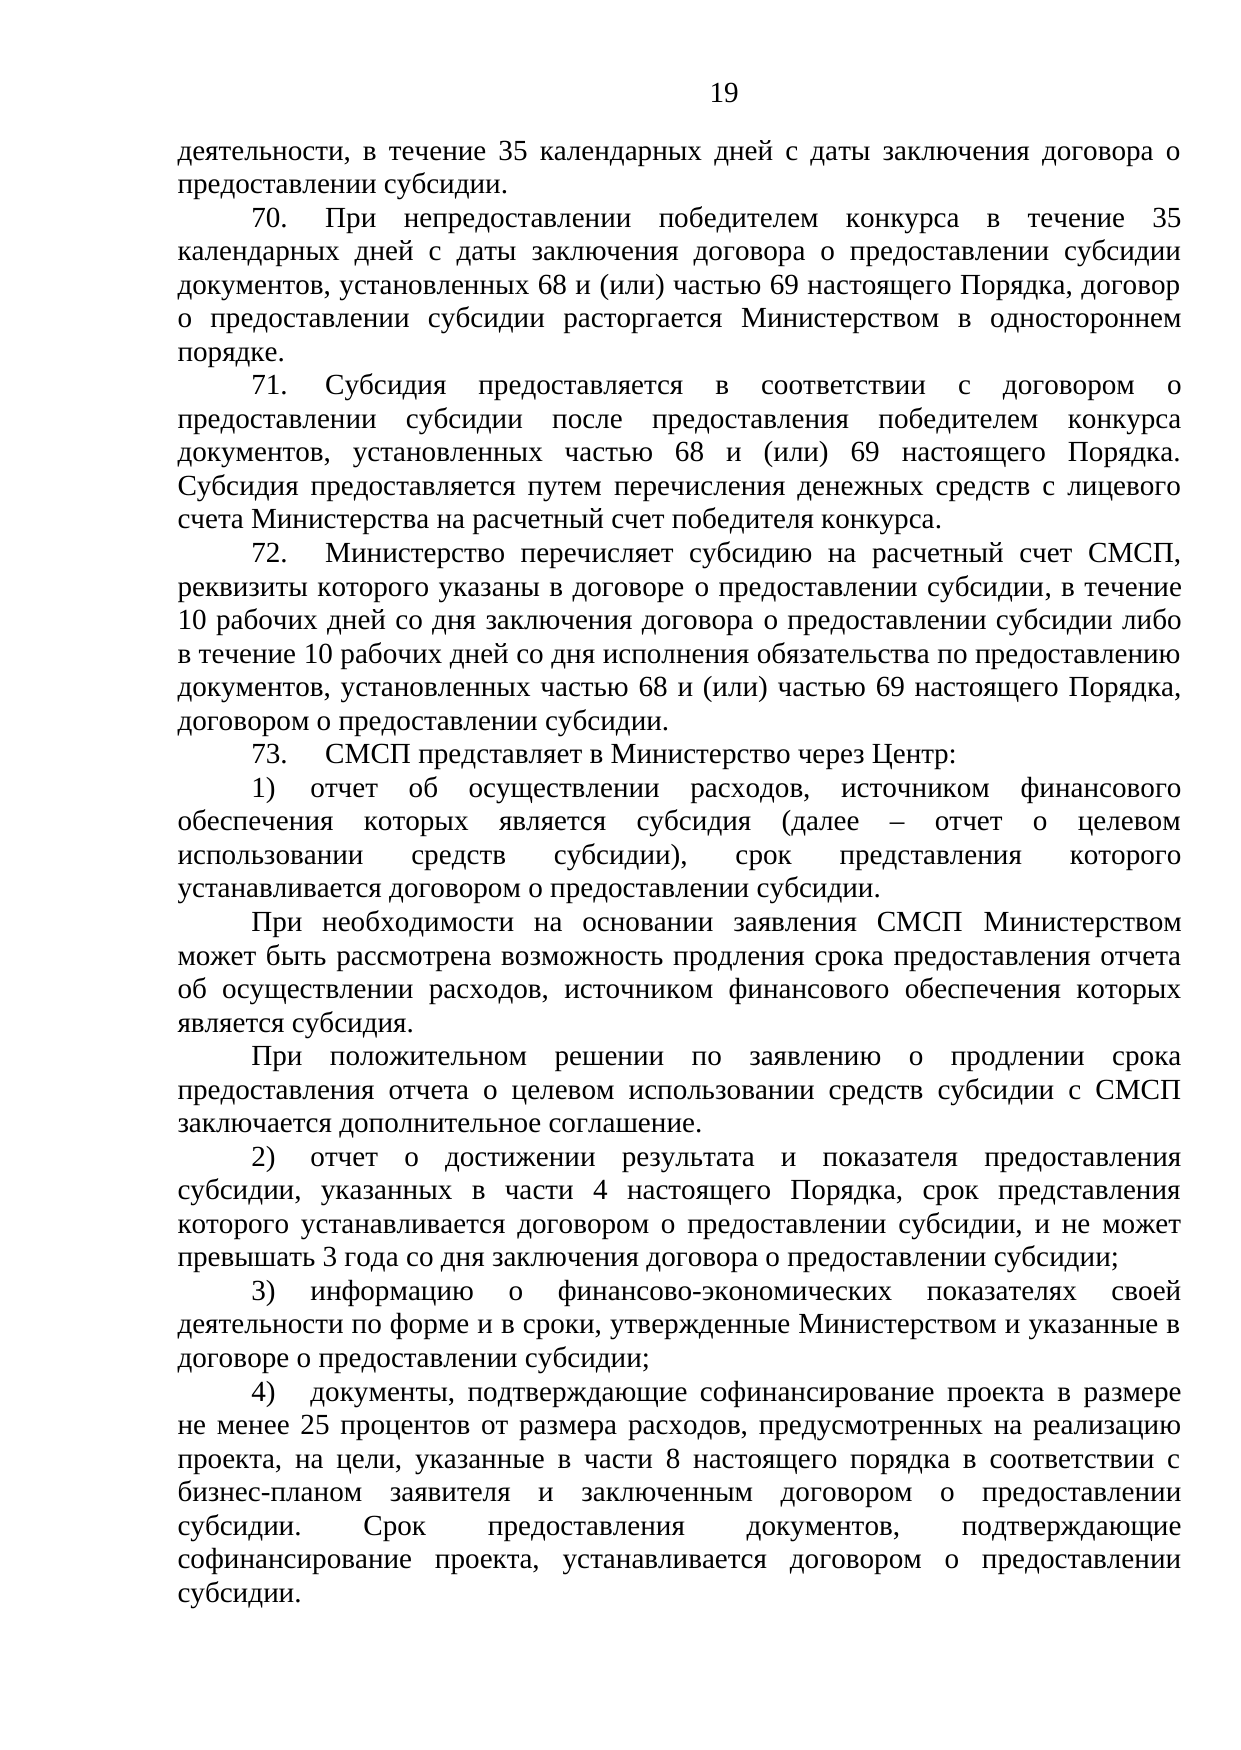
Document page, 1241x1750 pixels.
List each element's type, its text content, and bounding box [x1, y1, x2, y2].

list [177, 133, 1182, 200]
list Министерство перечисляет субсидию на расчетный счет СМСП, реквизиты которого указаны в договоре о предоставлении субсидии, в течение 10 рабочих дней со дня заключения договора о предоставлении субсидии либо в течение 10 рабочих дней со дня исполнения обязательства по предоставлению документов, установленных частью 68 и (или) частью 69 настоящего Порядка, договором о предоставлении субсидии. [177, 535, 1182, 736]
list Субсидия предоставляется в соответствии с договором о предоставлении субсидии после предоставления победителем конкурса документов, установленных частью 68 и (или) 69 настоящего Порядка. Субсидия предоставляется путем перечисления денежных средств с лицевого счета Министерства на расчетный счет победителя конкурса. [177, 367, 1182, 535]
list СМСП представляет в Министерство через Центр: [177, 736, 1182, 770]
list отчет об осуществлении расходов, источником финансового обеспечения которых является субсидия (далее – отчет о целевом использовании средств субсидии), срок представления которого устанавливается договором о предоставлении субсидии. [177, 770, 1182, 904]
list информацию о финансово-экономических показателях своей деятельности по форме и в сроки, утвержденные Министерством и указанные в договоре о предоставлении субсидии; [177, 1273, 1182, 1374]
text При необходимости на основании заявления СМСП Министерством может быть рассмотрена возможность продления срока предоставления отчета об осуществлении расходов, источником финансового обеспечения которых является субсидия. [177, 904, 1182, 1038]
list При непредоставлении победителем конкурса в течение 35 календарных дней с даты заключения договора о предоставлении субсидии документов, установленных 68 и (или) частью 69 настоящего Порядка, договор о предоставлении субсидии расторгается Министерством в одностороннем порядке. [177, 200, 1182, 367]
text При положительном решении по заявлению о продлении срока предоставления отчета о целевом использовании средств субсидии с СМСП заключается дополнительное соглашение. [177, 1038, 1182, 1139]
list отчет о достижении результата и показателя предоставления субсидии, указанных в части 4 настоящего Порядка, срок представления которого устанавливается договором о предоставлении субсидии, и не может превышать 3 года со дня заключения договора о предоставлении субсидии; [177, 1139, 1182, 1273]
list документы, подтверждающие софинансирование проекта в размере не менее 25 процентов от размера расходов, предусмотренных на реализацию проекта, на цели, указанные в части 8 настоящего порядка в соответствии с бизнес-планом заявителя и заключенным договором о предоставлении субсидии. Срок предоставления документов, подтверждающие софинансирование проекта, устанавливается договором о предоставлении субсидии. [177, 1374, 1182, 1608]
